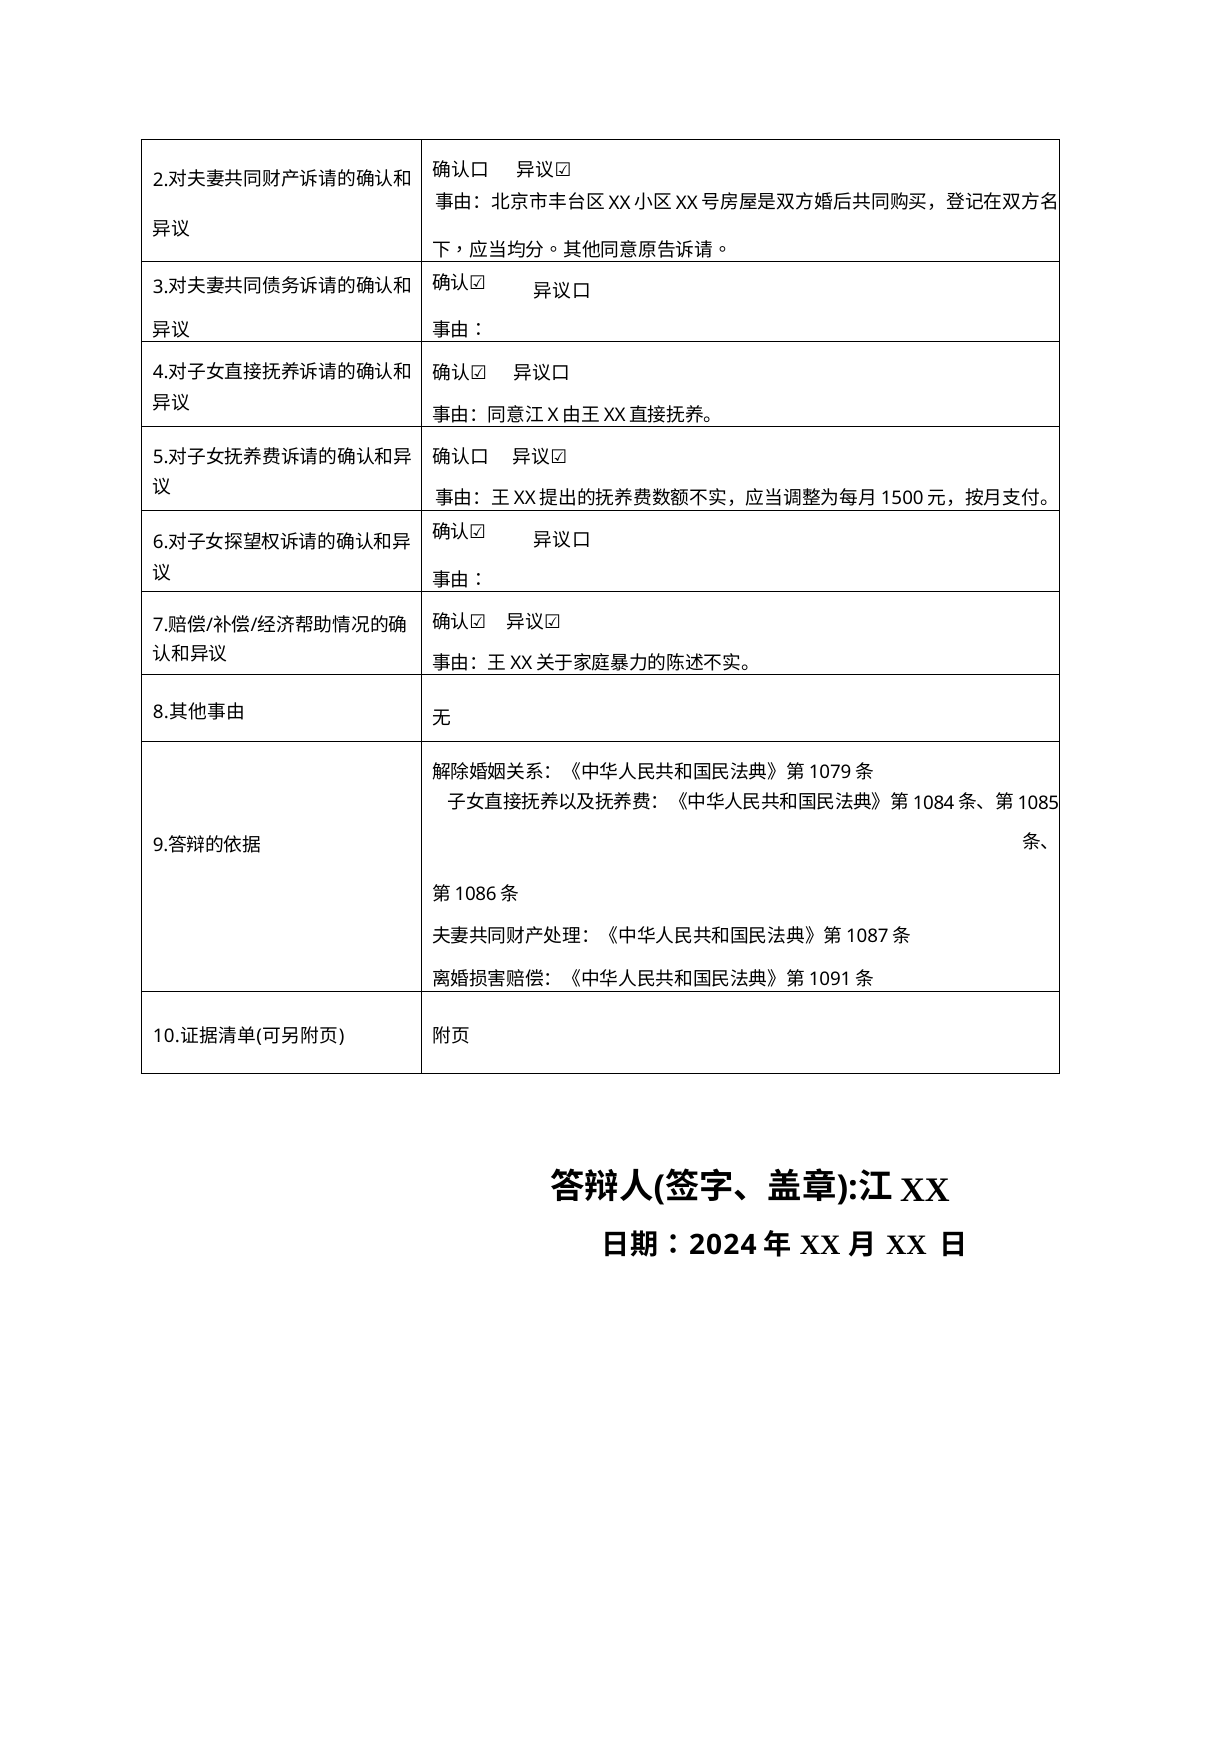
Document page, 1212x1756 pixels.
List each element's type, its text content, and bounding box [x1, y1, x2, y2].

table_cell 6.对子女探望权诉请的确认和异 议 [142, 511, 421, 591]
table_cell 4.对子女直接抚养诉请的确认和 异议 [142, 342, 421, 426]
text 答辩人(签字、盖章):江 XX [550, 1174, 1060, 1226]
text 日期：2024年 XX 月 XX 日 [601, 1226, 1060, 1261]
table_cell 8.其他事由 [142, 675, 421, 741]
table_cell 异议口 [510, 262, 1059, 341]
table_cell 9.答辩的依据 [142, 742, 421, 991]
table_cell 无 [422, 675, 1059, 741]
table_cell 7.赔偿/补偿/经济帮助情况的确 认和异议 [142, 592, 421, 674]
table_cell 3.对夫妻共同债务诉请的确认和 异议 [142, 262, 421, 341]
table_cell 确认☑ 事由： [422, 262, 510, 341]
table_cell 确认☑ 事由： [422, 511, 510, 591]
table_cell 异议口 [510, 511, 1059, 591]
table_cell 确认☑ 异议口 事由：同意江X由王XX直接抚养。 [422, 342, 1059, 426]
table_cell 附页 [422, 992, 1059, 1072]
table_header 确认口 异议☑ 事由：北京市丰台区XX小区XX号房屋是双方婚后共同购买，登记在双方名 下，应当均分。其他同意原告诉请。 [422, 140, 1059, 261]
table_cell 解除婚姻关系：《中华人民共和国民法典》第1079条 子女直接抚养以及抚养费：《中华人民共和国民法典》第1084条、第1085条、 第1086条 夫妻共同财产处理：《中华人民共和国民法典》第1087条 离婚损害赔偿：《中华人民共和国民法典》第1091条 [422, 742, 1059, 991]
table_cell 确认☑ 异议☑ 事由：王XX关于家庭暴力的陈述不实。 [422, 592, 1059, 674]
table_cell 5.对子女抚养费诉请的确认和异 议 [142, 427, 421, 509]
table_cell 确认口 异议☑ 事由：王XX提出的抚养费数额不实，应当调整为每月1500元，按月支付。 [422, 427, 1059, 509]
table_cell 10.证据清单(可另附页) [142, 992, 421, 1072]
table_header 2.对夫妻共同财产诉请的确认和 异议 [142, 140, 421, 261]
